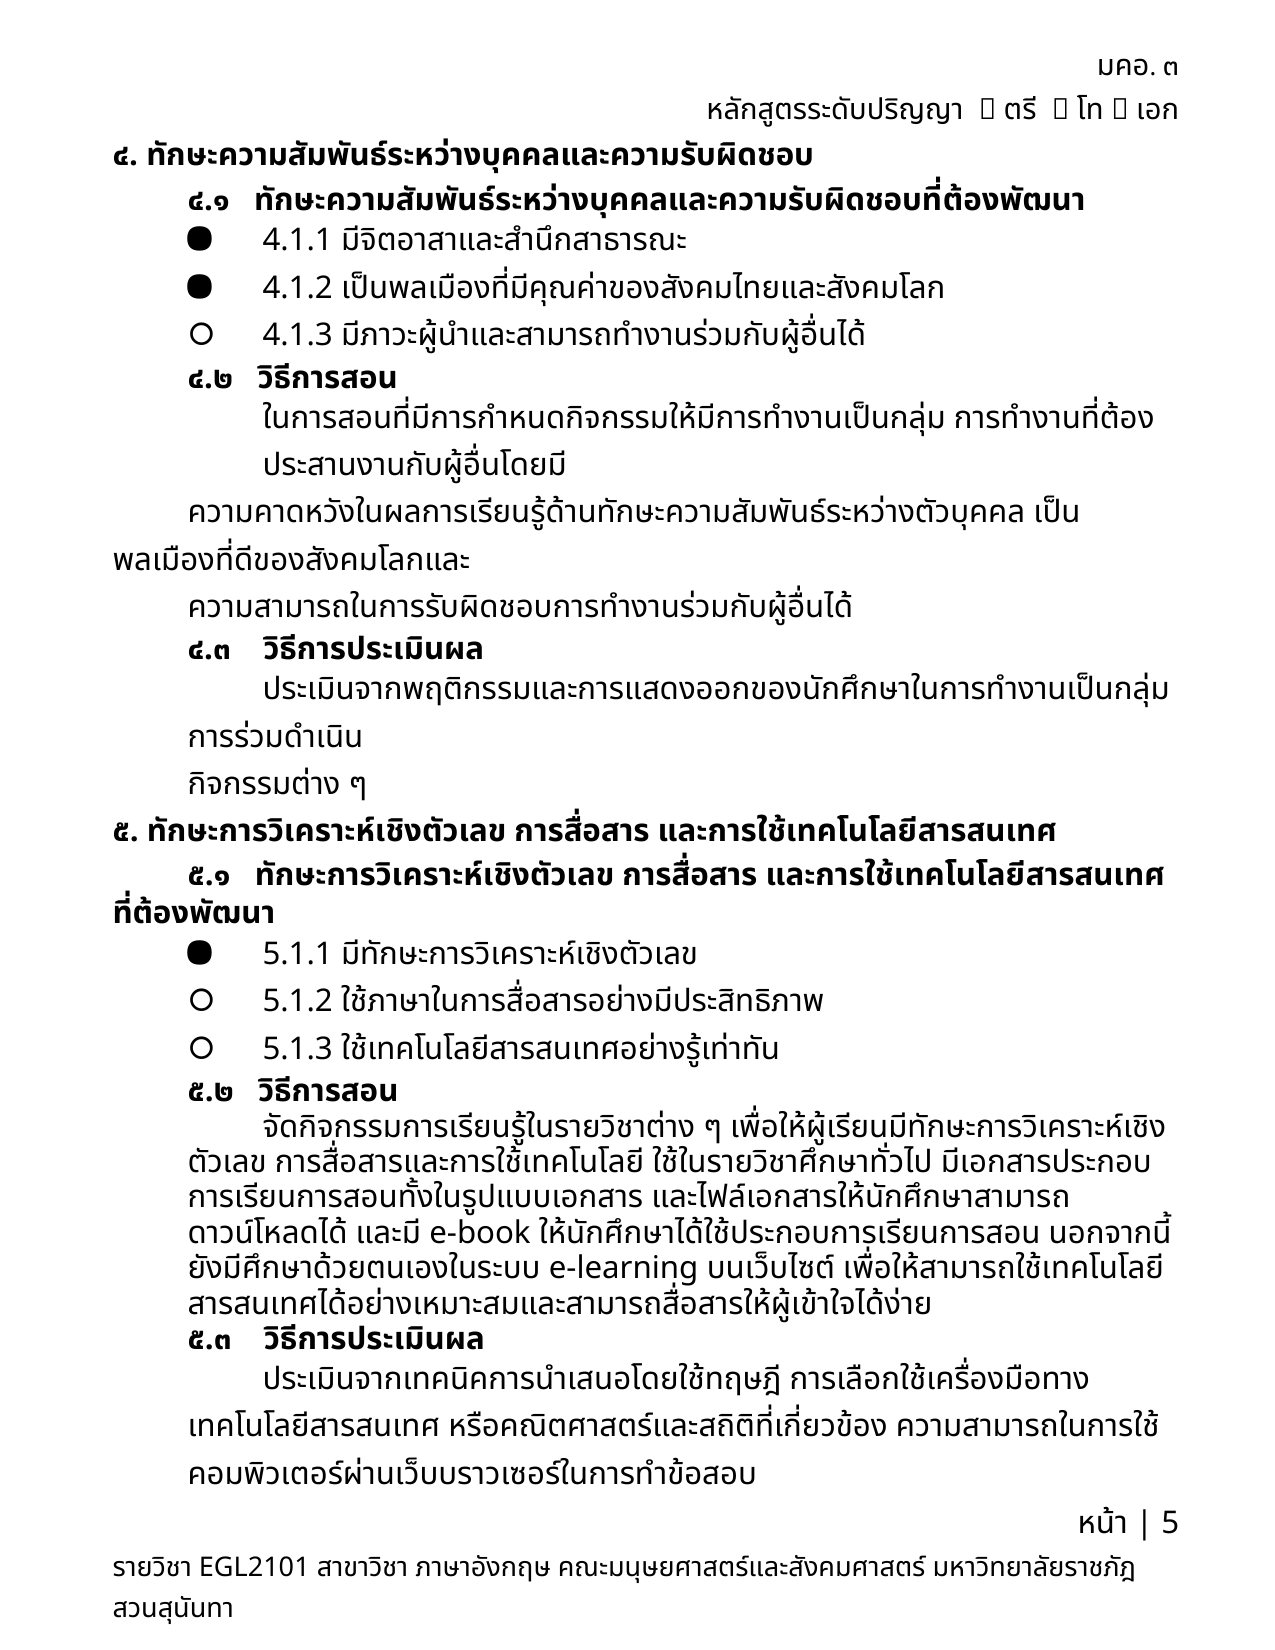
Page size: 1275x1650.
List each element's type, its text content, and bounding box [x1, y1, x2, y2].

text 4.1.2 เป็นพลเมืองที่มีคุณค่าของสังคมไทยและสังคมโลก [112, 265, 1179, 312]
text ๔. ทักษะความสัมพันธ์ระหว่างบุคคลและความรับผิดชอบ [112, 132, 1179, 180]
text ๔.๑ ทักษะความสัมพันธ์ระหว่างบุคคลและความรับผิดชอบที่ต้องพัฒนา [112, 180, 1179, 217]
text ๕.๓ วิธีการประเมินผล [112, 1321, 1179, 1357]
text 5.1.1 มีทักษะการวิเคราะห์เชิงตัวเลข [112, 931, 1179, 978]
text 4.1.1 มีจิตอาสาและสำนึกสาธารณะ [112, 217, 1179, 265]
text ประเมินจากเทคนิคการนำเสนอโดยใช้ทฤษฎี การเลือกใช้เครื่องมือทางเทคโนโลยีสารสนเทศ หรือคณิตศาสตร์และสถิติที่เกี่ยวข้อง ความสามารถในการใช้คอมพิวเตอร์ผ่านเว็บบราวเซอร์ในการทำข้อสอบ [187, 1357, 1179, 1498]
text ความสามารถในการรับผิดชอบการทำงานร่วมกับผู้อื่นได้ [112, 584, 1179, 631]
text ๕.๑ ทักษะการวิเคราะห์เชิงตัวเลข การสื่อสาร และการใช้เทคโนโลยีสารสนเทศที่ต้องพัฒนา [112, 856, 1179, 931]
text ๔.๓ วิธีการประเมินผล [112, 631, 1179, 667]
text ๕. ทักษะการวิเคราะห์เชิงตัวเลข การสื่อสาร และการใช้เทคโนโลยีสารสนเทศ [112, 808, 1179, 856]
text ๔.๒ วิธีการสอน [112, 360, 1179, 395]
text 5.1.2 ใช้ภาษาในการสื่อสารอย่างมีประสิทธิภาพ [187, 978, 1179, 1026]
text 5.1.3 ใช้เทคโนโลยีสารสนเทศอย่างรู้เท่าทัน [112, 1026, 1179, 1073]
text ในการสอนที่มีการกำหนดกิจกรรมให้มีการทำงานเป็นกลุ่ม การทำงานที่ต้องประสานงานกับผู้อื่นโดยมี [262, 395, 1179, 490]
text จัดกิจกรรมการเรียนรู้ในรายวิชาต่าง ๆ เพื่อให้ผู้เรียนมีทักษะการวิเคราะห์เชิงตัวเลข การสื่อสารและการใช้เทคโนโลยี ใช้ในรายวิชาศึกษาทั่วไป มีเอกสารประกอบการเรียนการสอนทั้งในรูปแบบเอกสาร และไฟล์เอกสารให้นักศึกษาสามารถดาวน์โหลดได้ และมี e-book ให้นักศึกษาได้ใช้ประกอบการเรียนการสอน นอกจากนี้ยังมีศึกษาด้วยตนเองในระบบ e-learning บนเว็บไซต์ เพื่อให้สามารถใช้เทคโนโลยีสารสนเทศได้อย่างเหมาะสมและสามารถสื่อสารให้ผู้เข้าใจได้ง่าย [187, 1109, 1179, 1321]
text ๕.๒ วิธีการสอน [112, 1073, 1179, 1109]
text ประเมินจากพฤติกรรมและการแสดงออกของนักศึกษาในการทำงานเป็นกลุ่มการร่วมดำเนิน [187, 667, 1179, 761]
text กิจกรรมต่าง ๆ [112, 761, 1179, 808]
text 4.1.3 มีภาวะผู้นำและสามารถทำงานร่วมกับผู้อื่นได้ [112, 312, 1179, 360]
text ความคาดหวังในผลการเรียนรู้ด้านทักษะความสัมพันธ์ระหว่างตัวบุคคล เป็นพลเมืองที่ดีของสังคมโลกและ [112, 490, 1179, 584]
